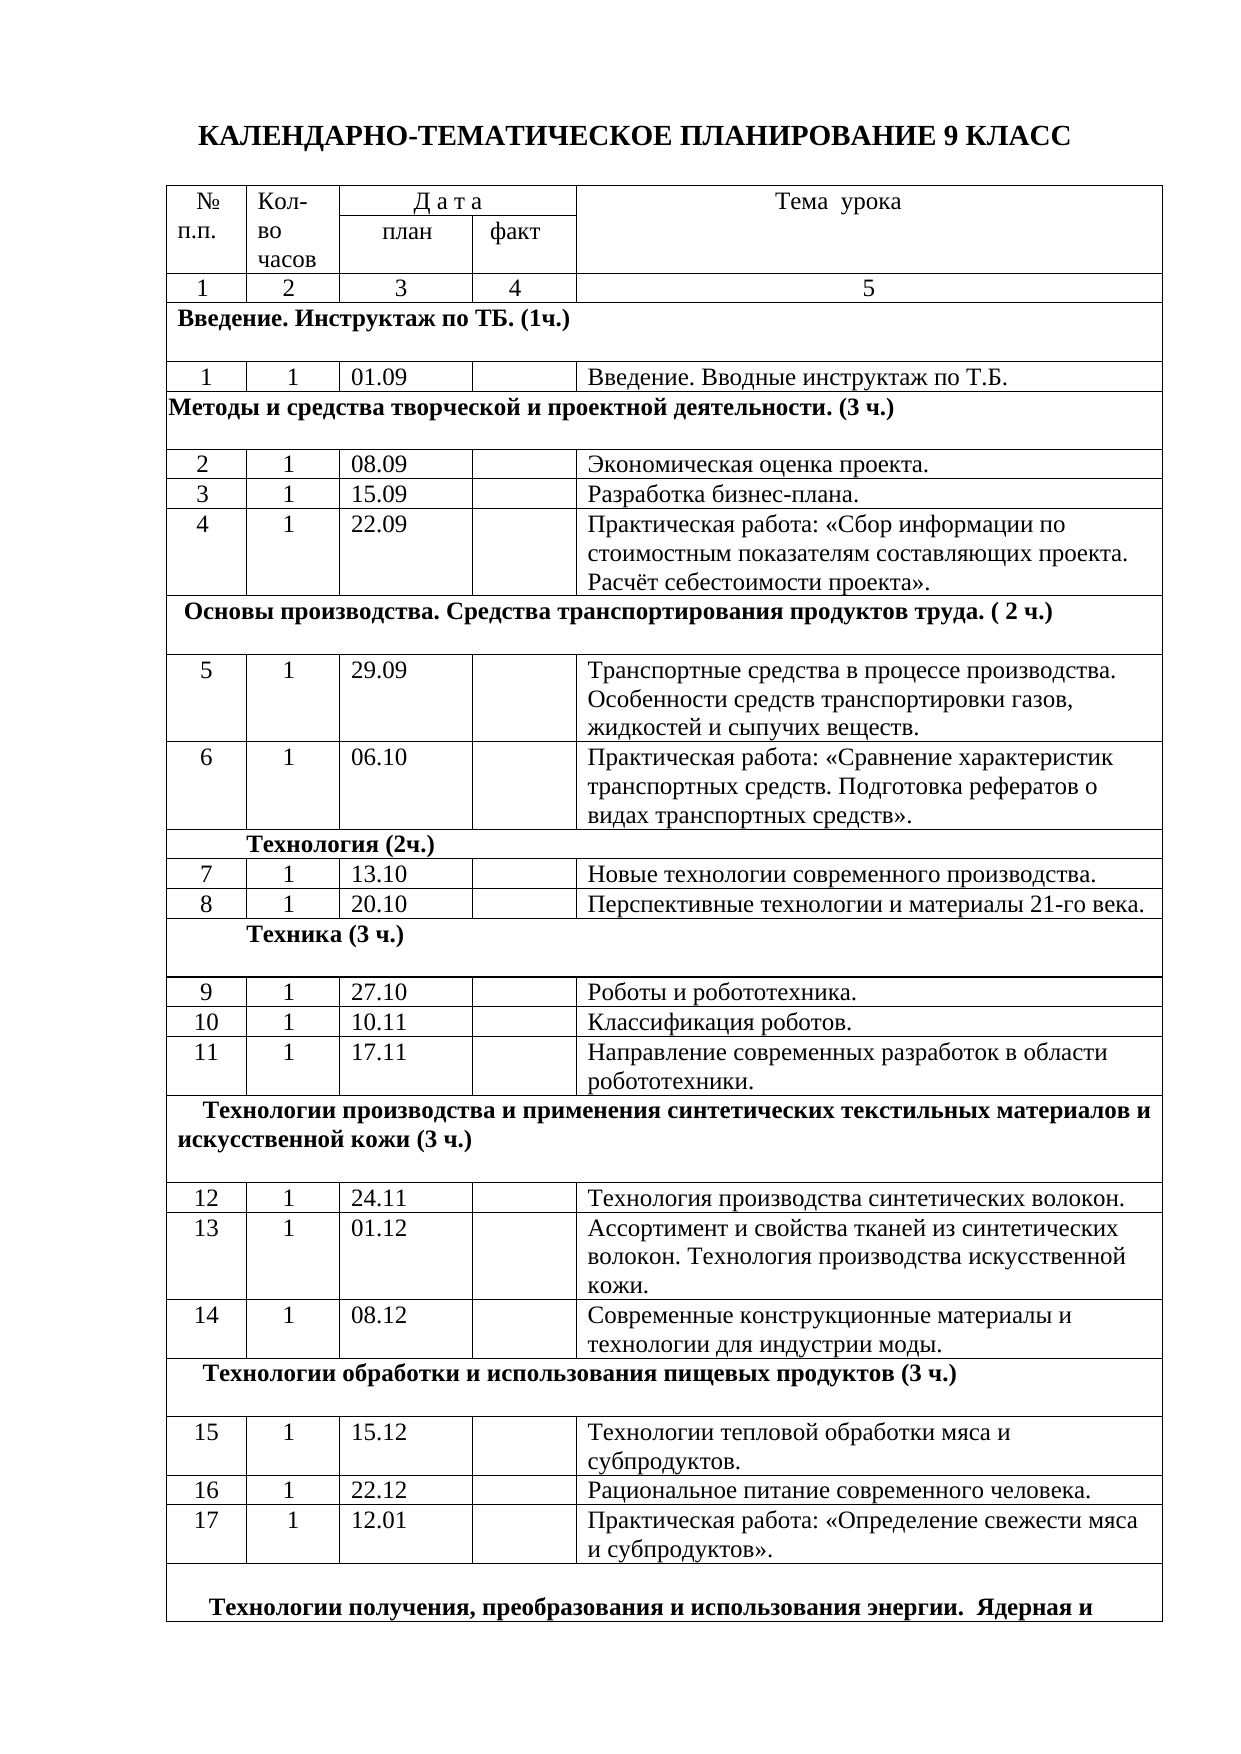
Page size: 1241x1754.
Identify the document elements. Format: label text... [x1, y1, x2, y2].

table_cell 1 [167, 362, 246, 391]
table_cell [473, 509, 576, 595]
table_cell 22.09 [340, 509, 472, 595]
table_cell [473, 1300, 576, 1357]
table_cell 17 [167, 1505, 246, 1563]
table_cell Рациональное питание современного человека. [577, 1476, 1162, 1504]
table_cell Техника (3 ч.) [167, 919, 1162, 976]
table_cell 1 [247, 479, 339, 508]
table_header Д а т а [340, 186, 576, 215]
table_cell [167, 1564, 1162, 1621]
table_cell Направление современных разработок в области робототехники. [577, 1037, 1162, 1094]
table_cell 1 [247, 1300, 339, 1357]
table_cell 15.09 [340, 479, 472, 508]
table_cell [473, 1417, 576, 1474]
table_cell Практическая работа: «Сравнение характеристик транспортных средств. Подготовка рефератов о видах транспортных средств». [577, 742, 1162, 828]
table_header Тема урока [577, 186, 1162, 272]
table_cell [473, 479, 576, 508]
table_cell 1 [247, 742, 339, 828]
table_cell [473, 978, 576, 1006]
table_cell 4 [167, 509, 246, 595]
table_cell Новые технологии современного производства. [577, 859, 1162, 888]
table_cell 10.11 [340, 1007, 472, 1036]
table_cell 1 [247, 450, 339, 478]
table_cell Технология производства синтетических волокон. [577, 1183, 1162, 1212]
table_cell 9 [167, 978, 246, 1006]
table_cell 8 [167, 889, 246, 918]
table_cell Экономическая оценка проекта. [577, 450, 1162, 478]
table_cell 2 [167, 450, 246, 478]
table_header № п.п. [167, 186, 246, 272]
table_cell 1 [247, 1505, 339, 1563]
table_cell 15.12 [340, 1417, 472, 1474]
table_cell 17.11 [340, 1037, 472, 1094]
table_cell Введение. Инструктаж по ТБ. (1ч.) [167, 303, 1162, 361]
table_cell [473, 1183, 576, 1212]
table_cell 12 [167, 1183, 246, 1212]
table_cell Перспективные технологии и материалы 21-го века. [577, 889, 1162, 918]
table_cell 1 [247, 509, 339, 595]
table_cell 3 [167, 479, 246, 508]
table_cell Ассортимент и свойства тканей из синтетических волокон. Технология производства искусственной кожи. [577, 1213, 1162, 1299]
table_cell Технология (2ч.) [167, 830, 1162, 858]
table_cell Основы производства. Средства транспортирования продуктов труда. ( 2 ч.) [167, 596, 1162, 654]
table_cell Технологии тепловой обработки мяса и субпродуктов. [577, 1417, 1162, 1474]
table_cell 06.10 [340, 742, 472, 828]
table_cell 1 [247, 1183, 339, 1212]
table_cell 14 [167, 1300, 246, 1357]
table_cell 01.09 [340, 362, 472, 391]
table_cell 4 [473, 274, 576, 302]
table_cell Разработка бизнес-плана. [577, 479, 1162, 508]
table_cell факт [473, 216, 576, 272]
table_cell план [340, 216, 472, 272]
table_cell [473, 1037, 576, 1094]
table_cell [473, 889, 576, 918]
table_cell Транспортные средства в процессе производства. Особенности средств транспортировки газов, жидкостей и сыпучих веществ. [577, 655, 1162, 741]
table_cell 1 [247, 859, 339, 888]
table_cell [473, 742, 576, 828]
table_cell 1 [247, 978, 339, 1006]
table_cell 3 [340, 274, 472, 302]
table_cell 16 [167, 1476, 246, 1504]
table_cell 1 [167, 274, 246, 302]
table_cell 13.10 [340, 859, 472, 888]
table_cell Классификация роботов. [577, 1007, 1162, 1036]
table_cell Методы и средства творческой и проектной деятельности. (3 ч.) [167, 392, 1162, 448]
table_cell 01.12 [340, 1213, 472, 1299]
table_cell 24.11 [340, 1183, 472, 1212]
table_cell 15 [167, 1417, 246, 1474]
table_cell Роботы и робототехника. [577, 978, 1162, 1006]
table_cell 7 [167, 859, 246, 888]
table_cell Современные конструкционные материалы и технологии для индустрии моды. [577, 1300, 1162, 1357]
table_cell 5 [577, 274, 1162, 302]
table_cell 08.12 [340, 1300, 472, 1357]
table_cell 13 [167, 1213, 246, 1299]
table_cell [473, 1007, 576, 1036]
table_cell [473, 859, 576, 888]
table_cell 29.09 [340, 655, 472, 741]
table_cell 10 [167, 1007, 246, 1036]
table_cell 1 [247, 1007, 339, 1036]
table_cell 1 [247, 1476, 339, 1504]
table_cell 1 [247, 362, 339, 391]
text КАЛЕНДАРНО-ТЕМАТИЧЕСКОЕ ПЛАНИРОВАНИЕ 9 КЛАСС [118, 118, 1152, 152]
table_cell 1 [247, 1037, 339, 1094]
table_cell Технологии обработки и использования пищевых продуктов (3 ч.) [167, 1359, 1162, 1416]
table_cell 5 [167, 655, 246, 741]
table_cell Практическая работа: «Сбор информации по стоимостным показателям составляющих проекта. Расчёт себестоимости проекта». [577, 509, 1162, 595]
table_cell 27.10 [340, 978, 472, 1006]
table_cell Технологии производства и применения синтетических текстильных материалов и искусственной кожи (3 ч.) [167, 1096, 1162, 1182]
table_cell Практическая работа: «Определение свежести мяса и субпродуктов». [577, 1505, 1162, 1563]
table_cell 1 [247, 889, 339, 918]
table_cell 2 [247, 274, 339, 302]
table_cell 20.10 [340, 889, 472, 918]
table_cell 12.01 [340, 1505, 472, 1563]
table_cell [473, 655, 576, 741]
table_cell [473, 1213, 576, 1299]
table_cell 08.09 [340, 450, 472, 478]
table_header Кол-во часов [247, 186, 339, 272]
table_cell 11 [167, 1037, 246, 1094]
table_cell 1 [247, 1213, 339, 1299]
table_cell [473, 1505, 576, 1563]
table_cell [473, 1476, 576, 1504]
table_cell 1 [247, 1417, 339, 1474]
table_cell 6 [167, 742, 246, 828]
table_cell 1 [247, 655, 339, 741]
table_cell [473, 450, 576, 478]
table_cell 22.12 [340, 1476, 472, 1504]
table_cell [473, 362, 576, 391]
table_cell Введение. Вводные инструктаж по Т.Б. [577, 362, 1162, 391]
